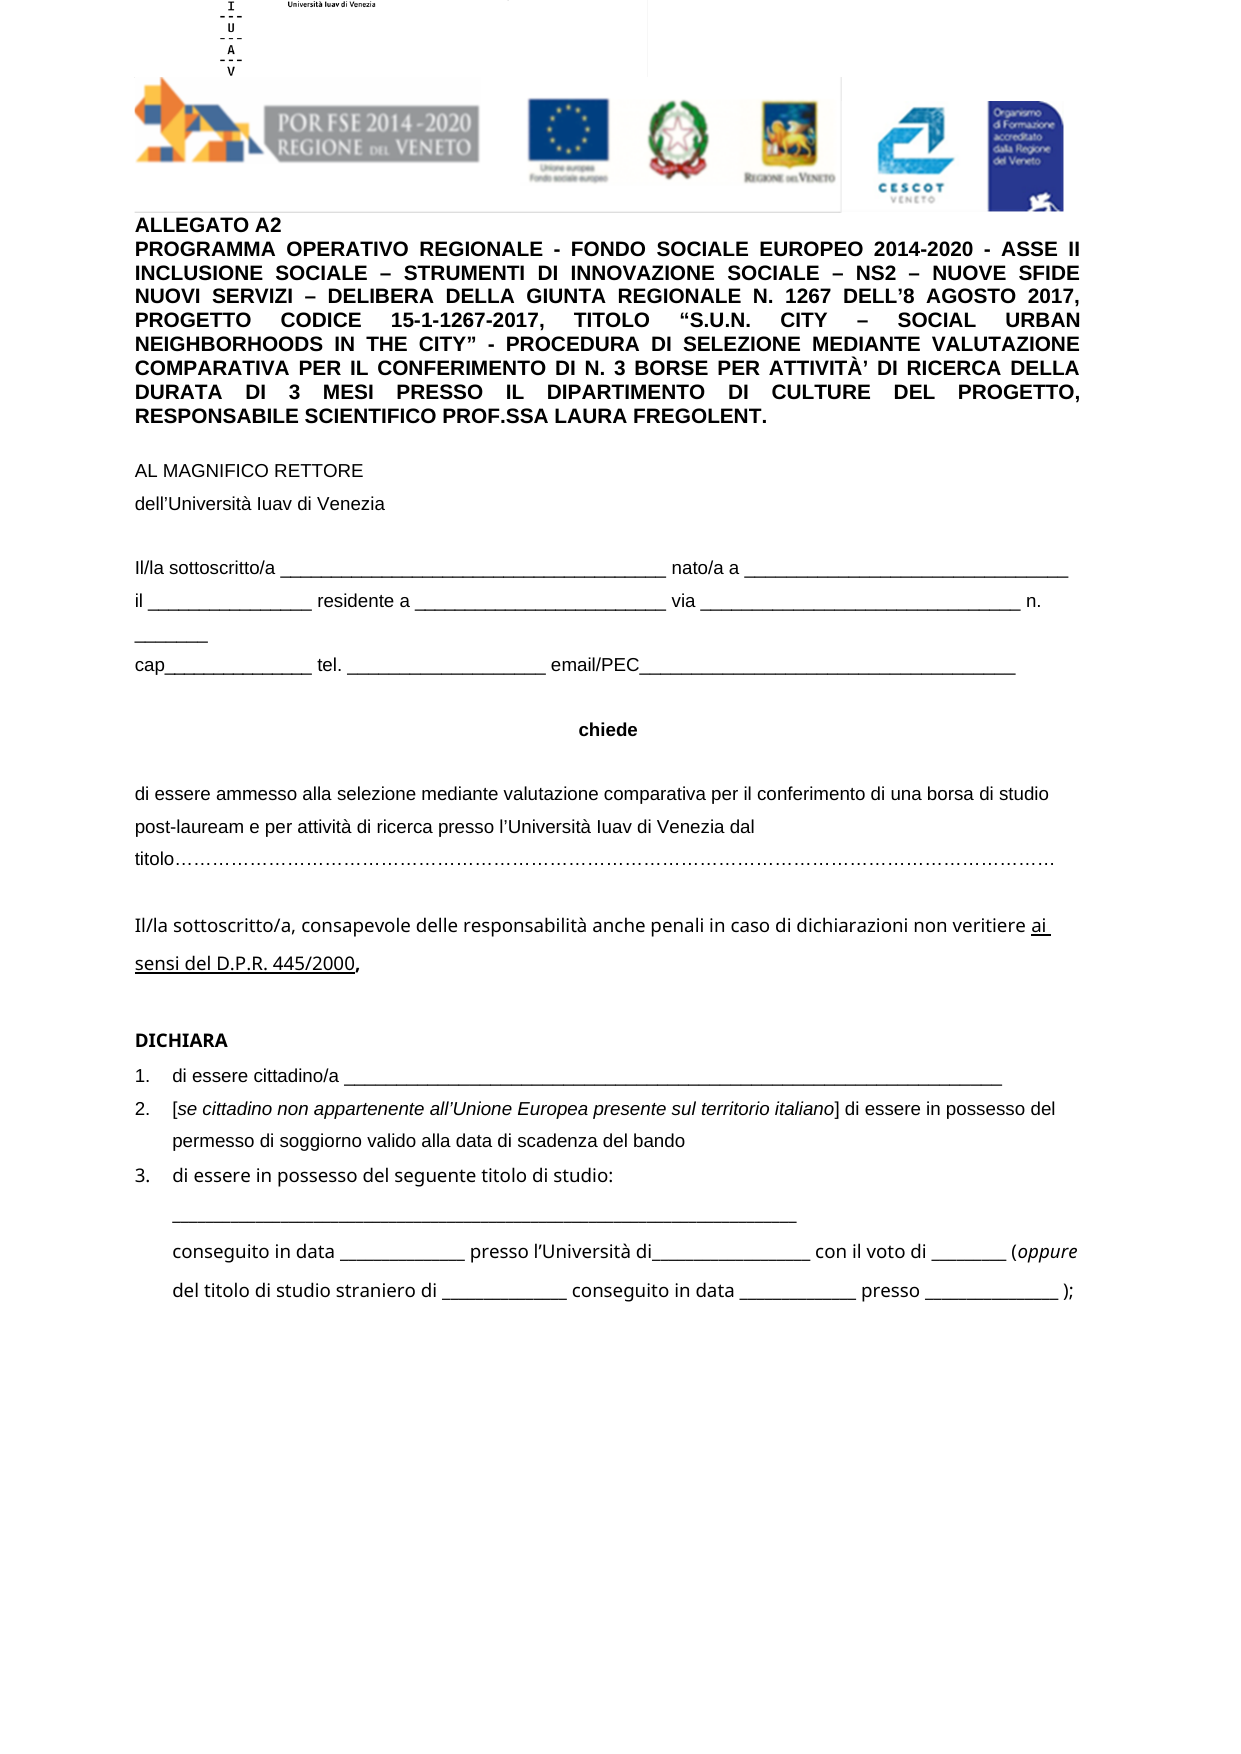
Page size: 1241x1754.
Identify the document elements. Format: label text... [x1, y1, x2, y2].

picture [134, 0, 1065, 213]
list di essere in possesso del seguente titolo di studio: ___________________________________________________________________________ conseguito in data _______________ presso l’Università di___________________ con il voto di _________ (oppure del titolo di studio straniero di _______________ conseguito in data ______________ presso ________________ ); [134, 1162, 1081, 1302]
text Il/la sottoscritto/a nato/a a _______________________________ [134, 557, 1081, 579]
text chiede [134, 719, 1081, 740]
text dell’Università Iuav di Venezia [134, 493, 1081, 514]
text ALLEGATO A2 [134, 212, 1081, 236]
text DICHIARA [134, 1027, 1081, 1053]
text di essere ammesso alla selezione mediante valutazione comparativa per il conferimento di una borsa di studio post-lauream e per attività di ricerca presso l’Università Iuav di Venezia dal titolo…………………………………………………………………………………………………………………………… [134, 783, 1081, 869]
text cap tel. ___________________ email/PEC____________________________________ [134, 654, 1081, 676]
list di essere cittadino/a _______________________________________________________________ [134, 1065, 1081, 1087]
text il residente a via n. _______ [134, 589, 1081, 643]
text PROGRAMMA OPERATIVO REGIONALE - FONDO SOCIALE EUROPEO 2014-2020 - ASSE II INCLUSIONE SOCIALE – STRUMENTI DI INNOVAZIONE SOCIALE – NS2 – NUOVE SFIDE NUOVI SERVIZI – DELIBERA DELLA GIUNTA REGIONALE N. 1267 DELL’8 AGOSTO 2017, PROGETTO CODICE 15-1-1267-2017, TITOLO “S.U.N. CITY – SOCIAL URBAN NEIGHBORHOODS IN THE CITY” - PROCEDURA DI SELEZIONE MEDIANTE VALUTAZIONE COMPARATIVA PER IL CONFERIMENTO DI N. 3 BORSE PER ATTIVITÀ’ DI RICERCA DELLA DURATA DI 3 MESI PRESSO IL DIPARTIMENTO DI CULTURE DEL PROGETTO, RESPONSABILE SCIENTIFICO PROF.SSA LAURA FREGOLENT. [134, 236, 1081, 428]
text AL MAGNIFICO RETTORE [134, 460, 1081, 482]
list [se cittadino non appartenente all’Unione Europea presente sul territorio italiano] di essere in possesso del permesso di soggiorno valido alla data di scadenza del bando [134, 1098, 1081, 1151]
text Il/la sottoscritto/a, consapevole delle responsabilità anche penali in caso di dichiarazioni non veritiere ai sensi del D.P.R. 445/2000, [134, 912, 1081, 976]
